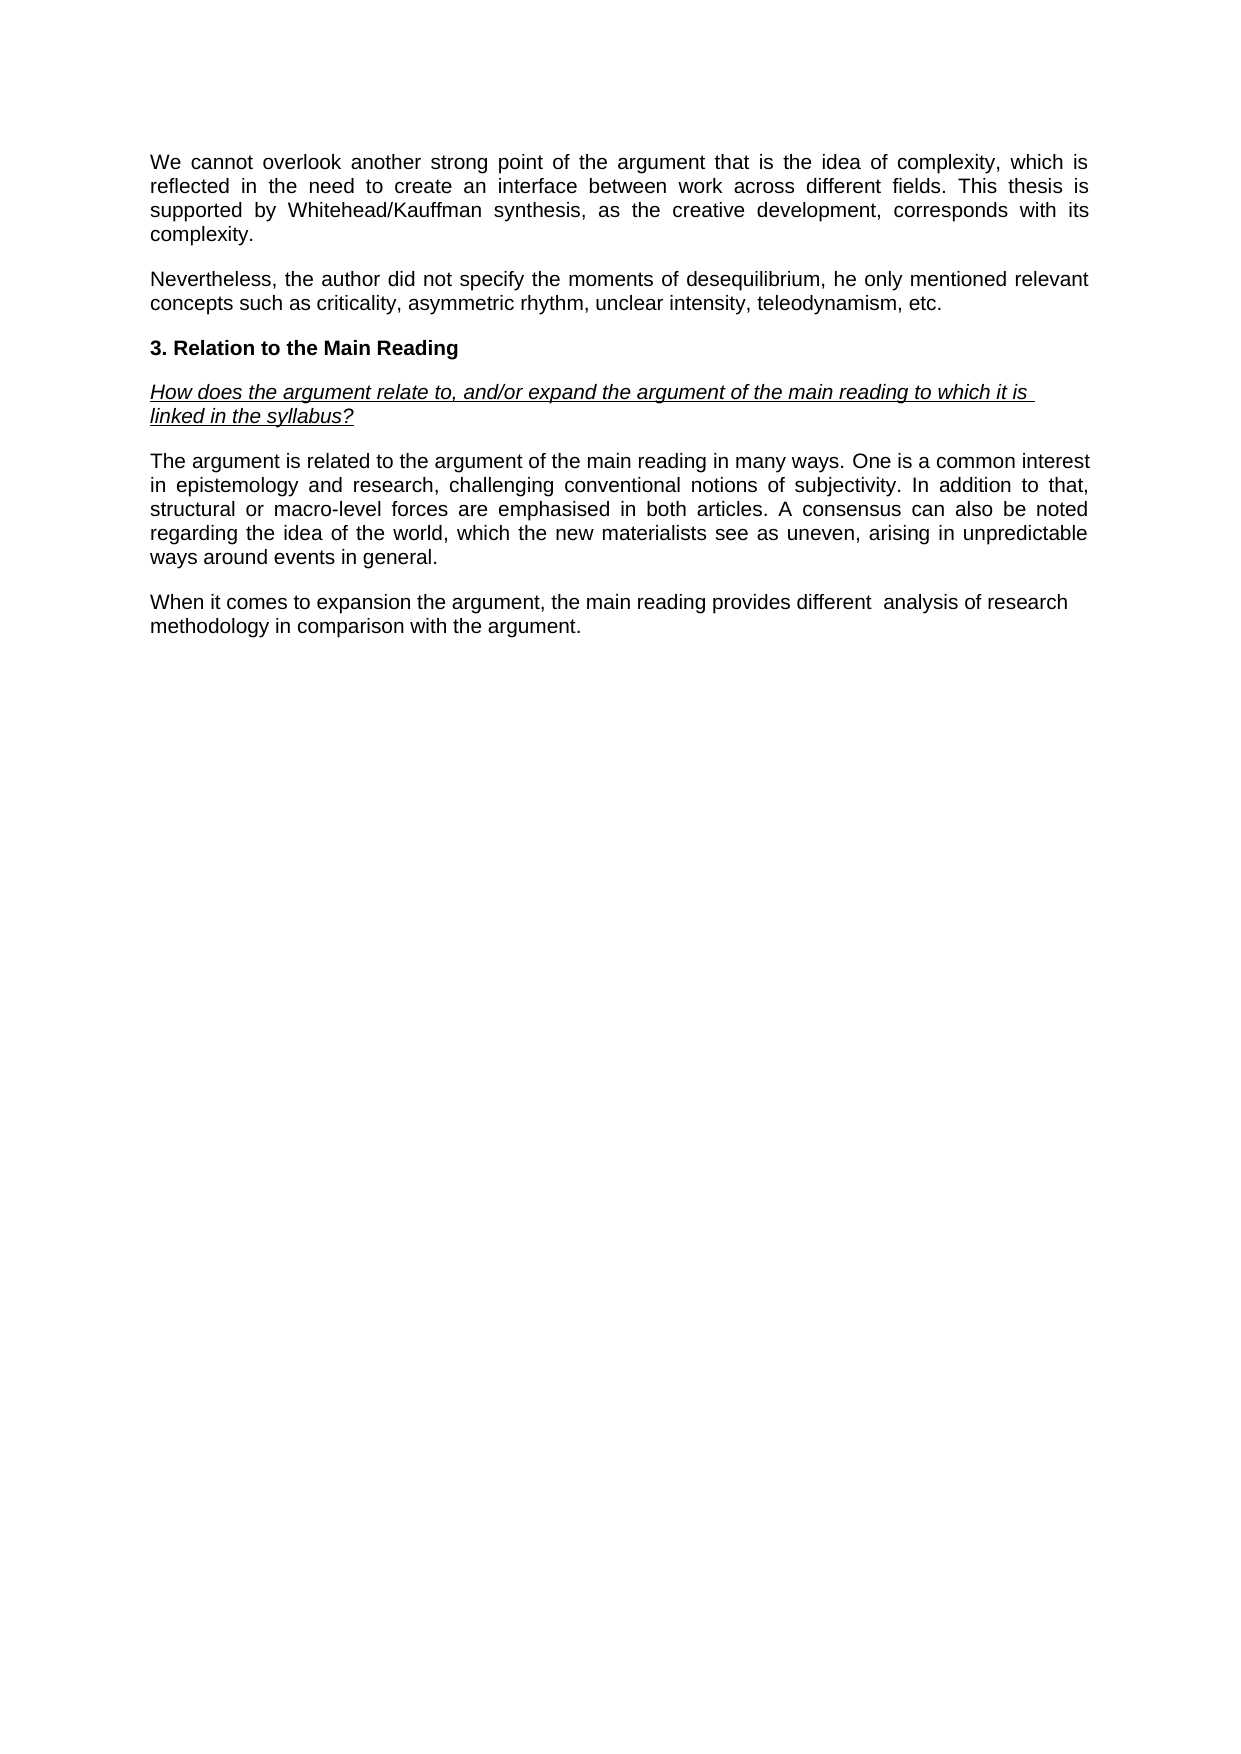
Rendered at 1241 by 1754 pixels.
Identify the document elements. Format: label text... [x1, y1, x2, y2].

text 3. Relation to the Main Reading [150, 335, 1090, 359]
text When it comes to expansion the argument, the main reading provides different analysis of research methodology in comparison with the argument. [150, 589, 1090, 637]
text The argument is related to the argument of the main reading in many ways. One is a common interest in epistemology and research, challenging conventional notions of subjectivity. In addition to that, structural or macro-level forces are emphasised in both articles. A consensus can also be noted regarding the idea of the world, which the new materialists see as uneven, arising in unpredictable ways around events in general. [150, 449, 1090, 569]
text How does the argument relate to, and/or expand the argument of the main reading to which it is linked in the syllabus? [150, 380, 1090, 428]
text We cannot overlook another strong point of the argument that is the idea of complexity, which is reflected in the need to create an interface between work across different fields. This thesis is supported by Whitehead/Kauffman synthesis, as the creative development, corresponds with its complexity. [150, 150, 1090, 246]
text Nevertheless, the author did not specify the moments of desequilibrium, he only mentioned relevant concepts such as criticality, asymmetric rhythm, unclear intensity, teleodynamism, etc. [150, 267, 1090, 314]
